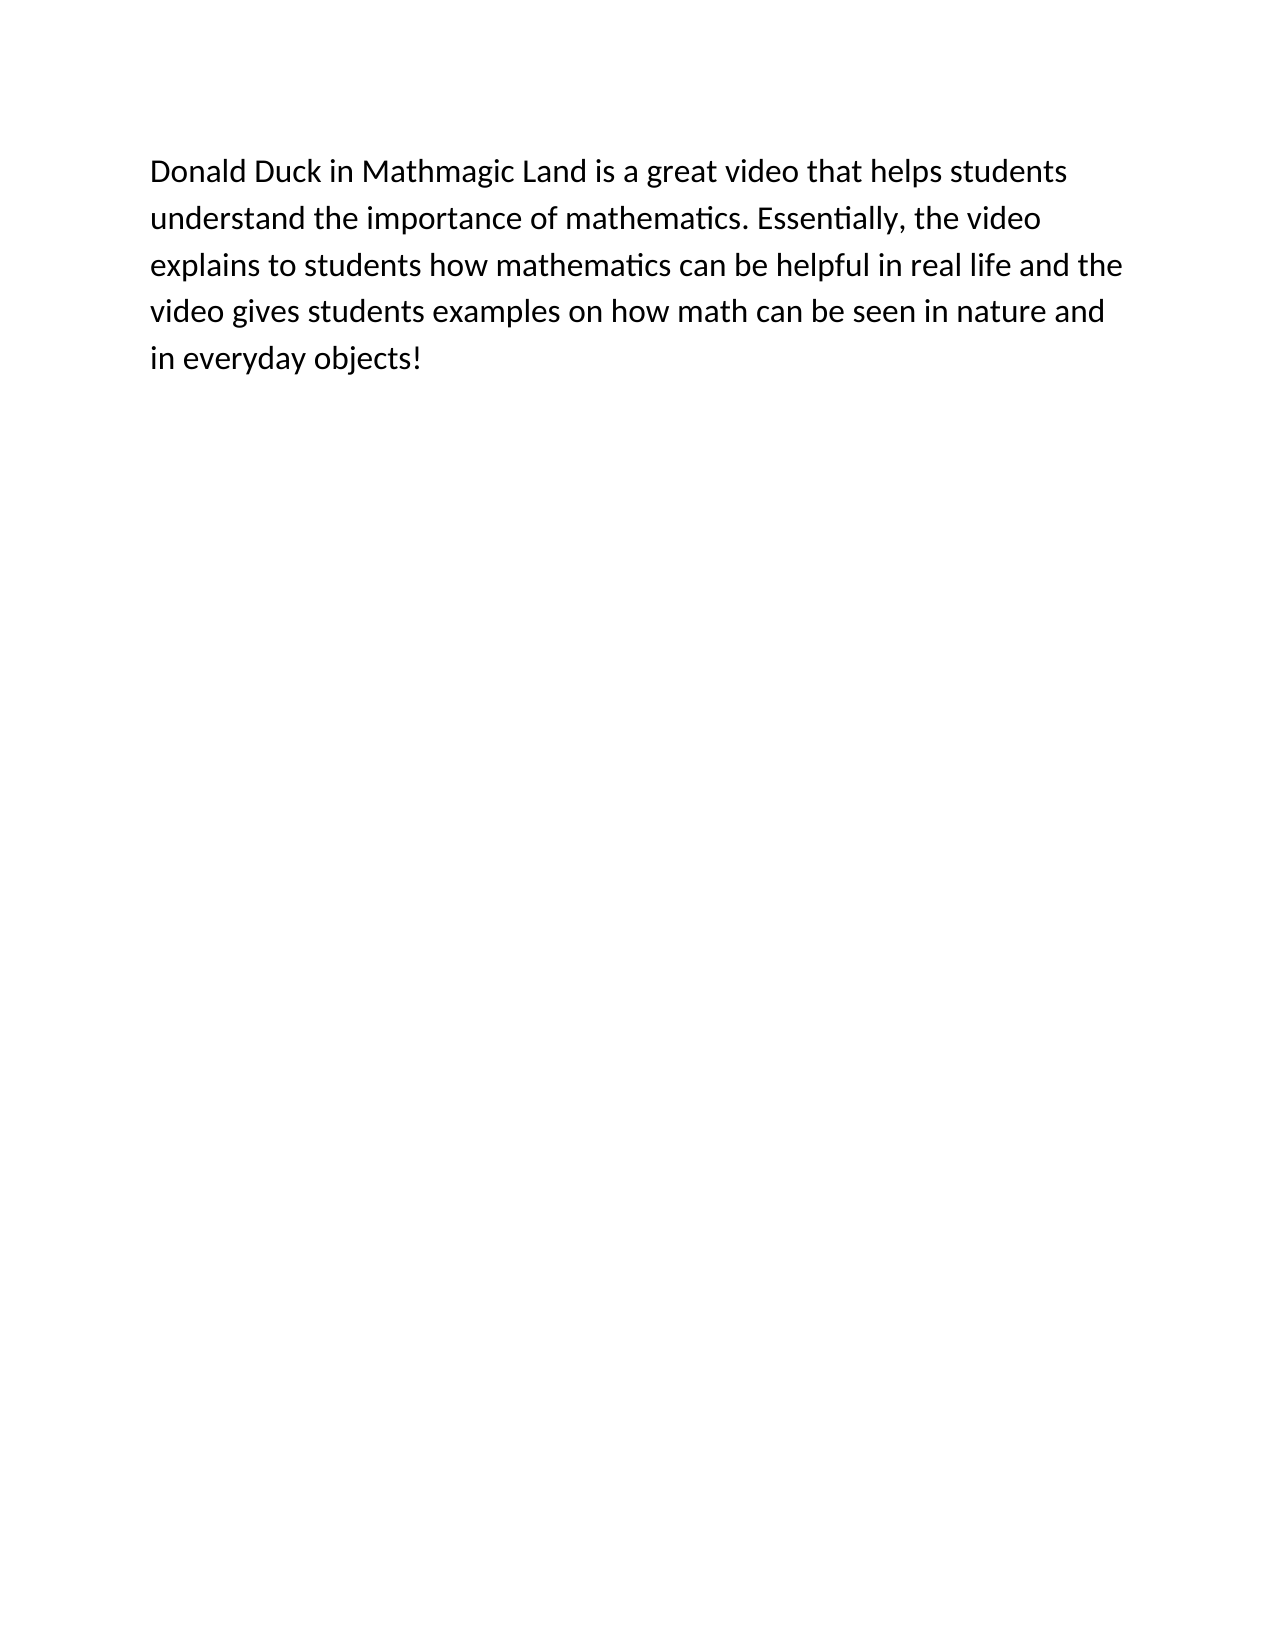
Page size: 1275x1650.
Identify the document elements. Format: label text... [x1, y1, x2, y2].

text Donald Duck in Mathmagic Land is a great video that helps students understand the importance of mathematics. Essentially, the video explains to students how mathematics can be helpful in real life and the video gives students examples on how math can be seen in nature and in everyday objects! [150, 150, 1125, 378]
